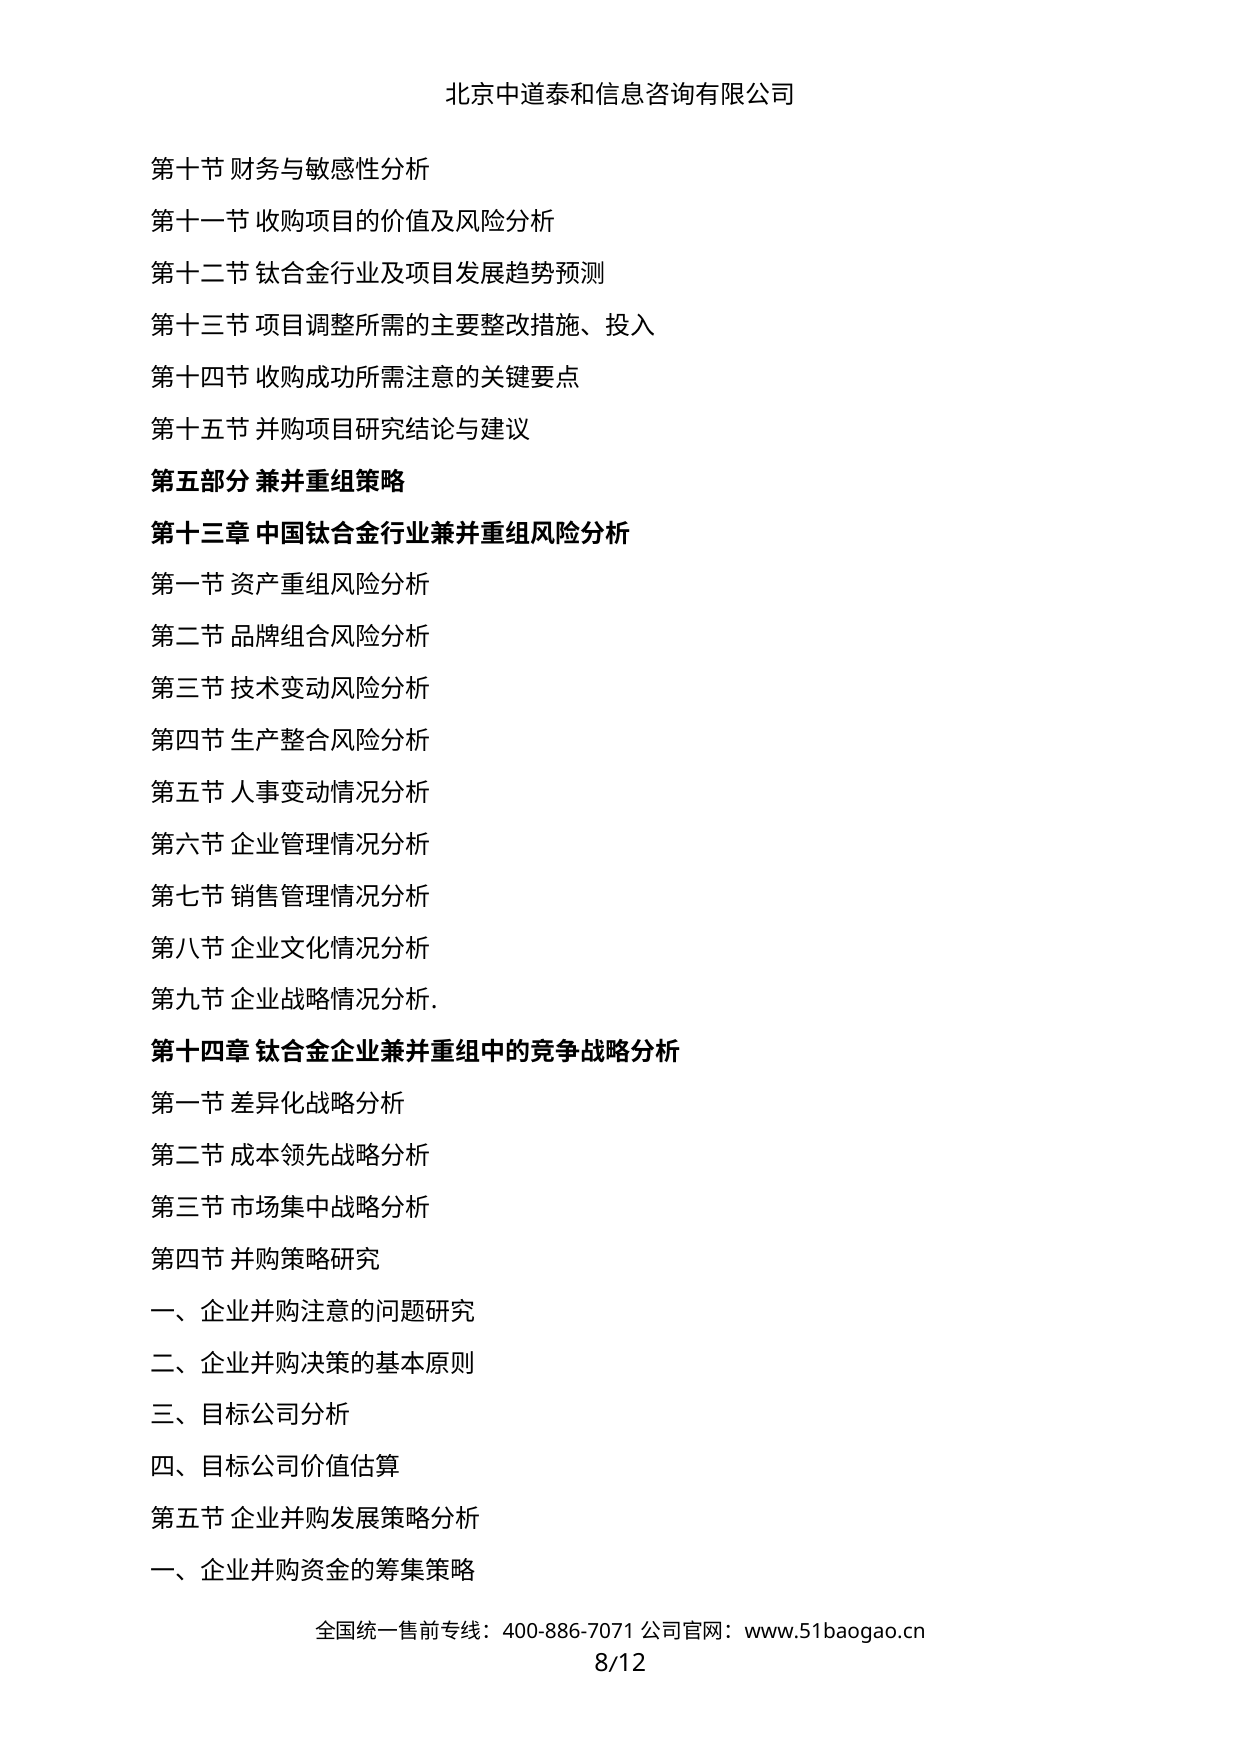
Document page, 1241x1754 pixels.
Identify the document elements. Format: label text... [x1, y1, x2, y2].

text 第十节 财务与敏感性分析 [150, 150, 1090, 186]
text 三、目标公司分析 [150, 1395, 1090, 1431]
text 第十四节 收购成功所需注意的关键要点 [150, 357, 1090, 394]
text 第十五节 并购项目研究结论与建议 [150, 409, 1090, 446]
text 第三节 技术变动风险分析 [150, 669, 1090, 705]
text 一、企业并购资金的筹集策略 [150, 1551, 1090, 1587]
text 二、企业并购决策的基本原则 [150, 1343, 1090, 1379]
text 第十三节 项目调整所需的主要整改措施、投入 [150, 306, 1090, 342]
text 第一节 差异化战略分析 [150, 1084, 1090, 1120]
text 第十四章 钛合金企业兼并重组中的竞争战略分析 [150, 1032, 1090, 1068]
text 第十二节 钛合金行业及项目发展趋势预测 [150, 254, 1090, 290]
text 一、企业并购注意的问题研究 [150, 1291, 1090, 1327]
text 第五节 企业并购发展策略分析 [150, 1499, 1090, 1535]
text 第八节 企业文化情况分析 [150, 928, 1090, 964]
text 第七节 销售管理情况分析 [150, 876, 1090, 912]
text 第六节 企业管理情况分析 [150, 824, 1090, 861]
text 第五部分 兼并重组策略 [150, 461, 1090, 497]
text 第一节 资产重组风险分析 [150, 565, 1090, 601]
text 第三节 市场集中战略分析 [150, 1187, 1090, 1224]
text 第二节 品牌组合风险分析 [150, 617, 1090, 653]
text 第五节 人事变动情况分析 [150, 772, 1090, 809]
text 第十一节 收购项目的价值及风险分析 [150, 202, 1090, 238]
text 第九节 企业战略情况分析. [150, 980, 1090, 1016]
text 第四节 生产整合风险分析 [150, 721, 1090, 757]
text 第十三章 中国钛合金行业兼并重组风险分析 [150, 513, 1090, 549]
text 第四节 并购策略研究 [150, 1239, 1090, 1276]
text 四、目标公司价值估算 [150, 1447, 1090, 1483]
text 第二节 成本领先战略分析 [150, 1136, 1090, 1172]
